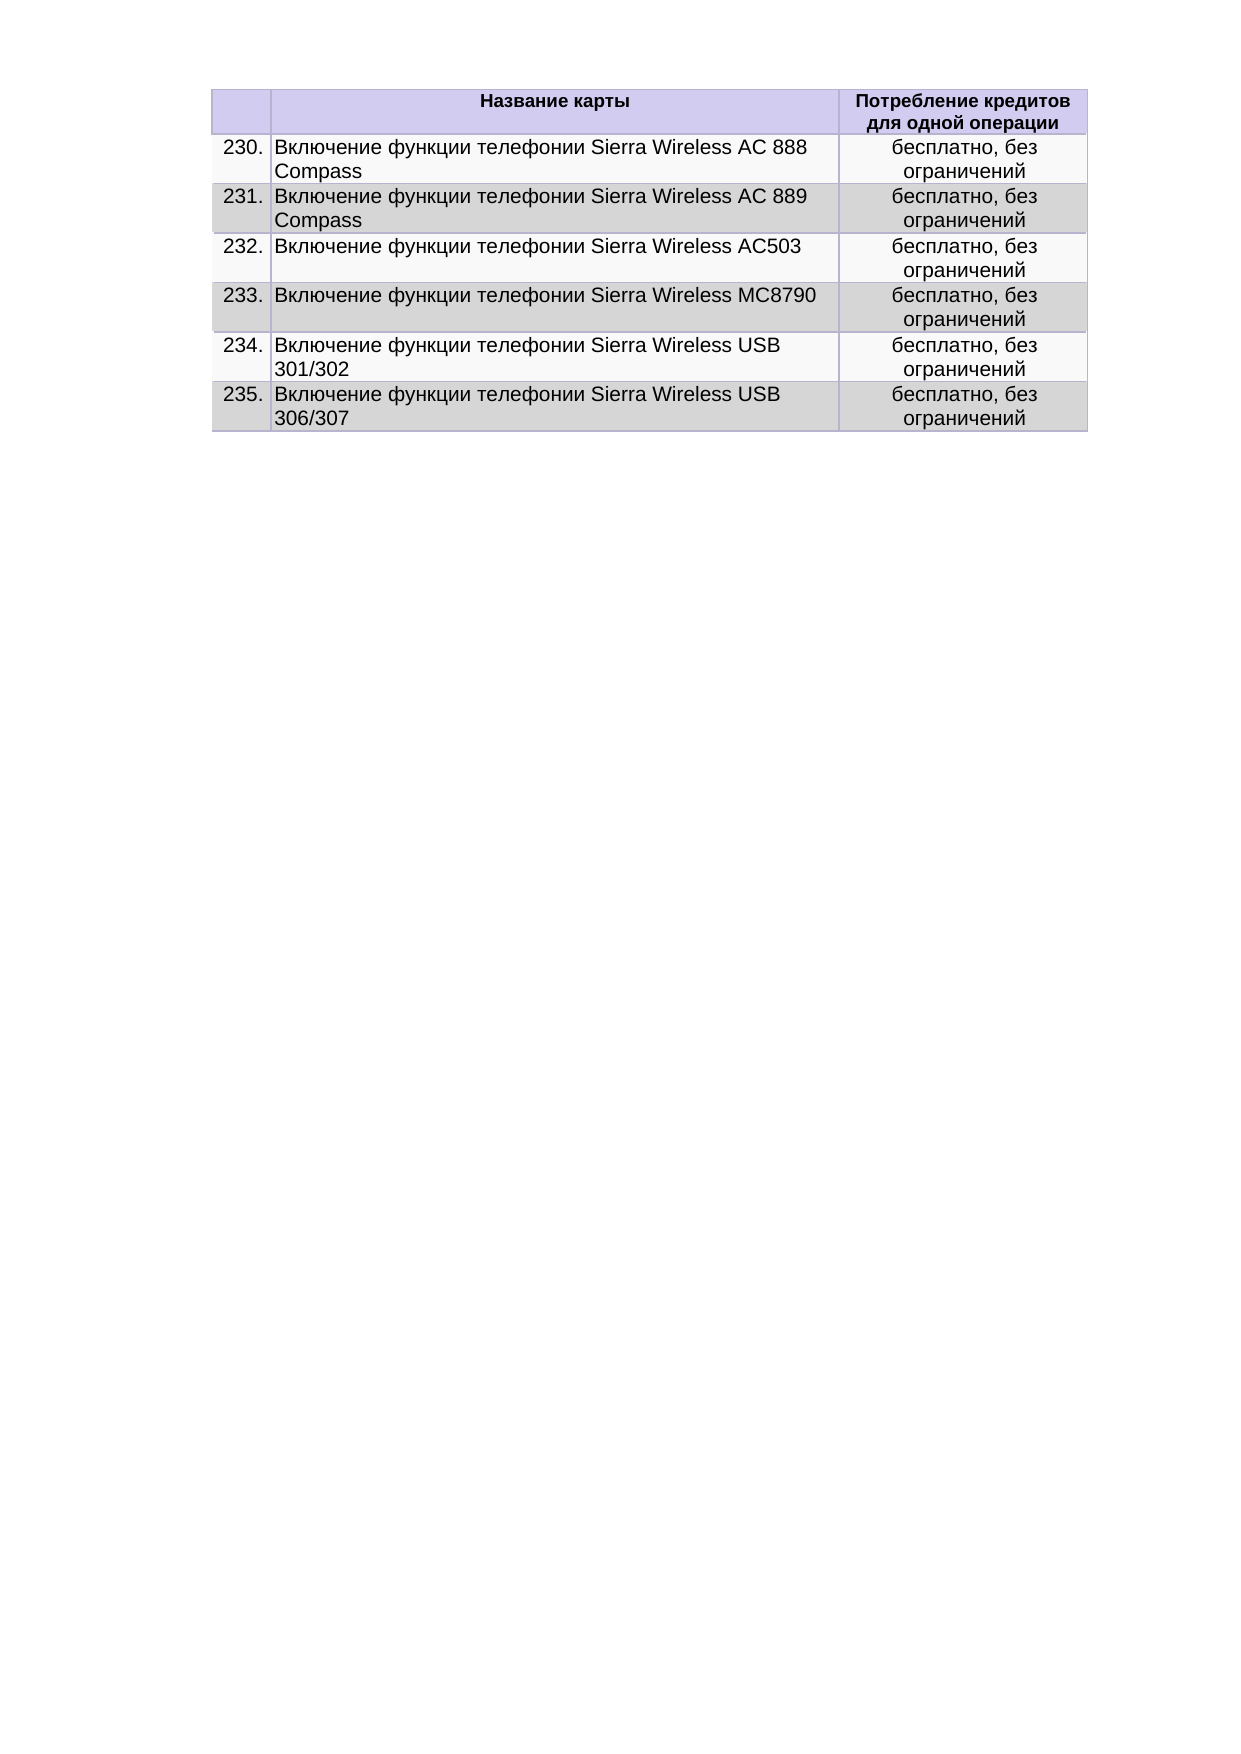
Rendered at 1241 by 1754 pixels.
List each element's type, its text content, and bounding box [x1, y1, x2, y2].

table_cell Включение функции телефонии Sierra Wireless AC 888 Compass [272, 135, 838, 183]
table_cell Включение функции телефонии Sierra Wireless AC503 [272, 234, 838, 282]
table_cell бесплатно, без ограничений [840, 282, 1087, 331]
table_cell 230. [212, 135, 270, 183]
table_cell 235. [212, 381, 270, 430]
table_header Название карты [272, 90, 838, 133]
table_cell Включение функции телефонии Sierra Wireless AC 889 Compass [272, 184, 838, 232]
table_cell 233. [212, 282, 270, 331]
table_cell 234. [212, 331, 270, 381]
table_cell бесплатно, без ограничений [840, 183, 1087, 232]
table_cell Включение функции телефонии Sierra Wireless MC8790 [272, 283, 838, 331]
table_cell бесплатно, без ограничений [840, 232, 1087, 282]
table_cell Включение функции телефонии Sierra Wireless USB 306/307 [272, 382, 838, 430]
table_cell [840, 133, 1087, 183]
table_cell Включение функции телефонии Sierra Wireless USB 301/302 [272, 333, 838, 381]
table_cell бесплатно, без ограничений [840, 381, 1087, 430]
table_cell 232. [212, 232, 270, 282]
table_header [213, 90, 270, 133]
table_header Потребление кредитов для одной операции [840, 90, 1087, 133]
table_cell бесплатно, без ограничений [840, 331, 1087, 381]
table_cell 231. [212, 183, 270, 232]
